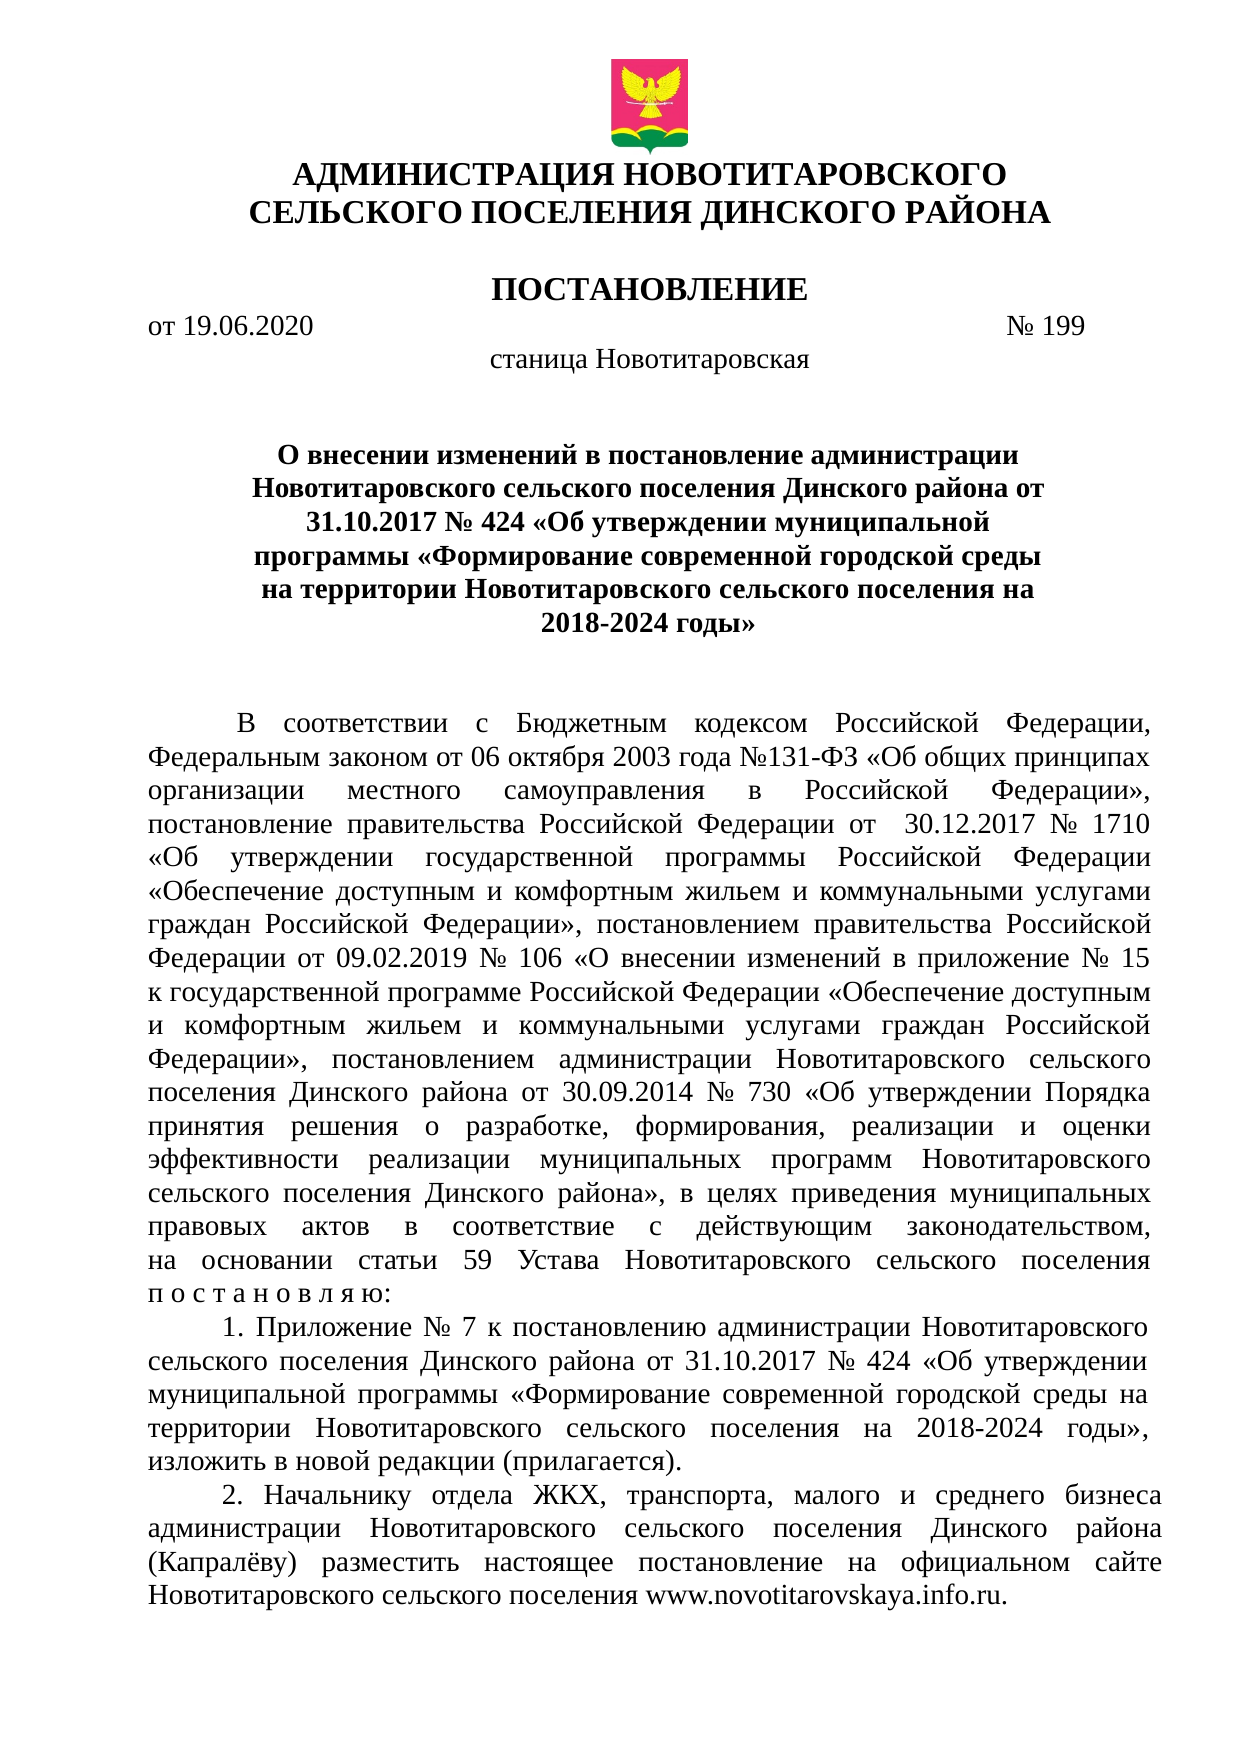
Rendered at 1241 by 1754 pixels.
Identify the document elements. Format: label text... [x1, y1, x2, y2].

text О внесении изменений в постановление администрации Новотитаровского сельского поселения Динского района от 31.10.2017 № 424 «Об утверждении муниципальной программы «Формирование современной городской среды на территории Новотитаровского сельского поселения на 2018-2024 годы» [236, 437, 1060, 638]
text АДМИНИСТРАЦИЯ НОВОТИТАРОВСКОГО [148, 154, 1152, 193]
text 1. Приложение № 7 к постановлению администрации Новотитаровского сельского поселения Динского района от 31.10.2017 № 424 «Об утверждении муниципальной программы «Формирование современной городской среды на территории Новотитаровского сельского поселения на 2018-2024 годы», изложить в новой редакции (прилагается). [148, 1309, 1149, 1477]
picture [611, 59, 688, 155]
text станица Новотитаровская [148, 341, 1152, 375]
text СЕЛЬСКОГО ПОСЕЛЕНИЯ ДИНСКОГО РАЙОНА [148, 193, 1152, 231]
text 2. Начальнику отдела ЖКХ, транспорта, малого и среднего бизнеса администрации Новотитаровского сельского поселения Динского района (Капралёву) разместить настоящее постановление на официальном сайте Новотитаровского сельского поселения www.novotitarovskaya.info.ru. [148, 1477, 1163, 1611]
text В соответствии с Бюджетным кодексом Российской Федерации, Федеральным законом от 06 октября 2003 года №131-ФЗ «Об общих принципах организации местного самоуправления в Российской Федерации», постановление правительства Российской Федерации от 30.12.2017 № 1710 «Об утверждении государственной программы Российской Федерации «Обеспечение доступным и комфортным жильем и коммунальными услугами граждан Российской Федерации», постановлением правительства Российской Федерации от 09.02.2019 № 106 «О внесении изменений в приложение № 15 к государственной программе Российской Федерации «Обеспечение доступным и комфортным жильем и коммунальными услугами граждан Российской Федерации», постановлением администрации Новотитаровского сельского поселения Динского района от 30.09.2014 № 730 «Об утверждении Порядка принятия решения о разработке, формирования, реализации и оценки эффективности реализации муниципальных программ Новотитаровского сельского поселения Динского района», в целях приведения муниципальных правовых актов в соответствие с действующим законодательством, на основании статьи 59 Устава Новотитаровского сельского поселения п о с т а н о в л я ю: [148, 705, 1152, 1309]
text ПОСТАНОВЛЕНИЕ [148, 269, 1152, 308]
text от 19.06.2020 № 199 [148, 308, 1152, 341]
